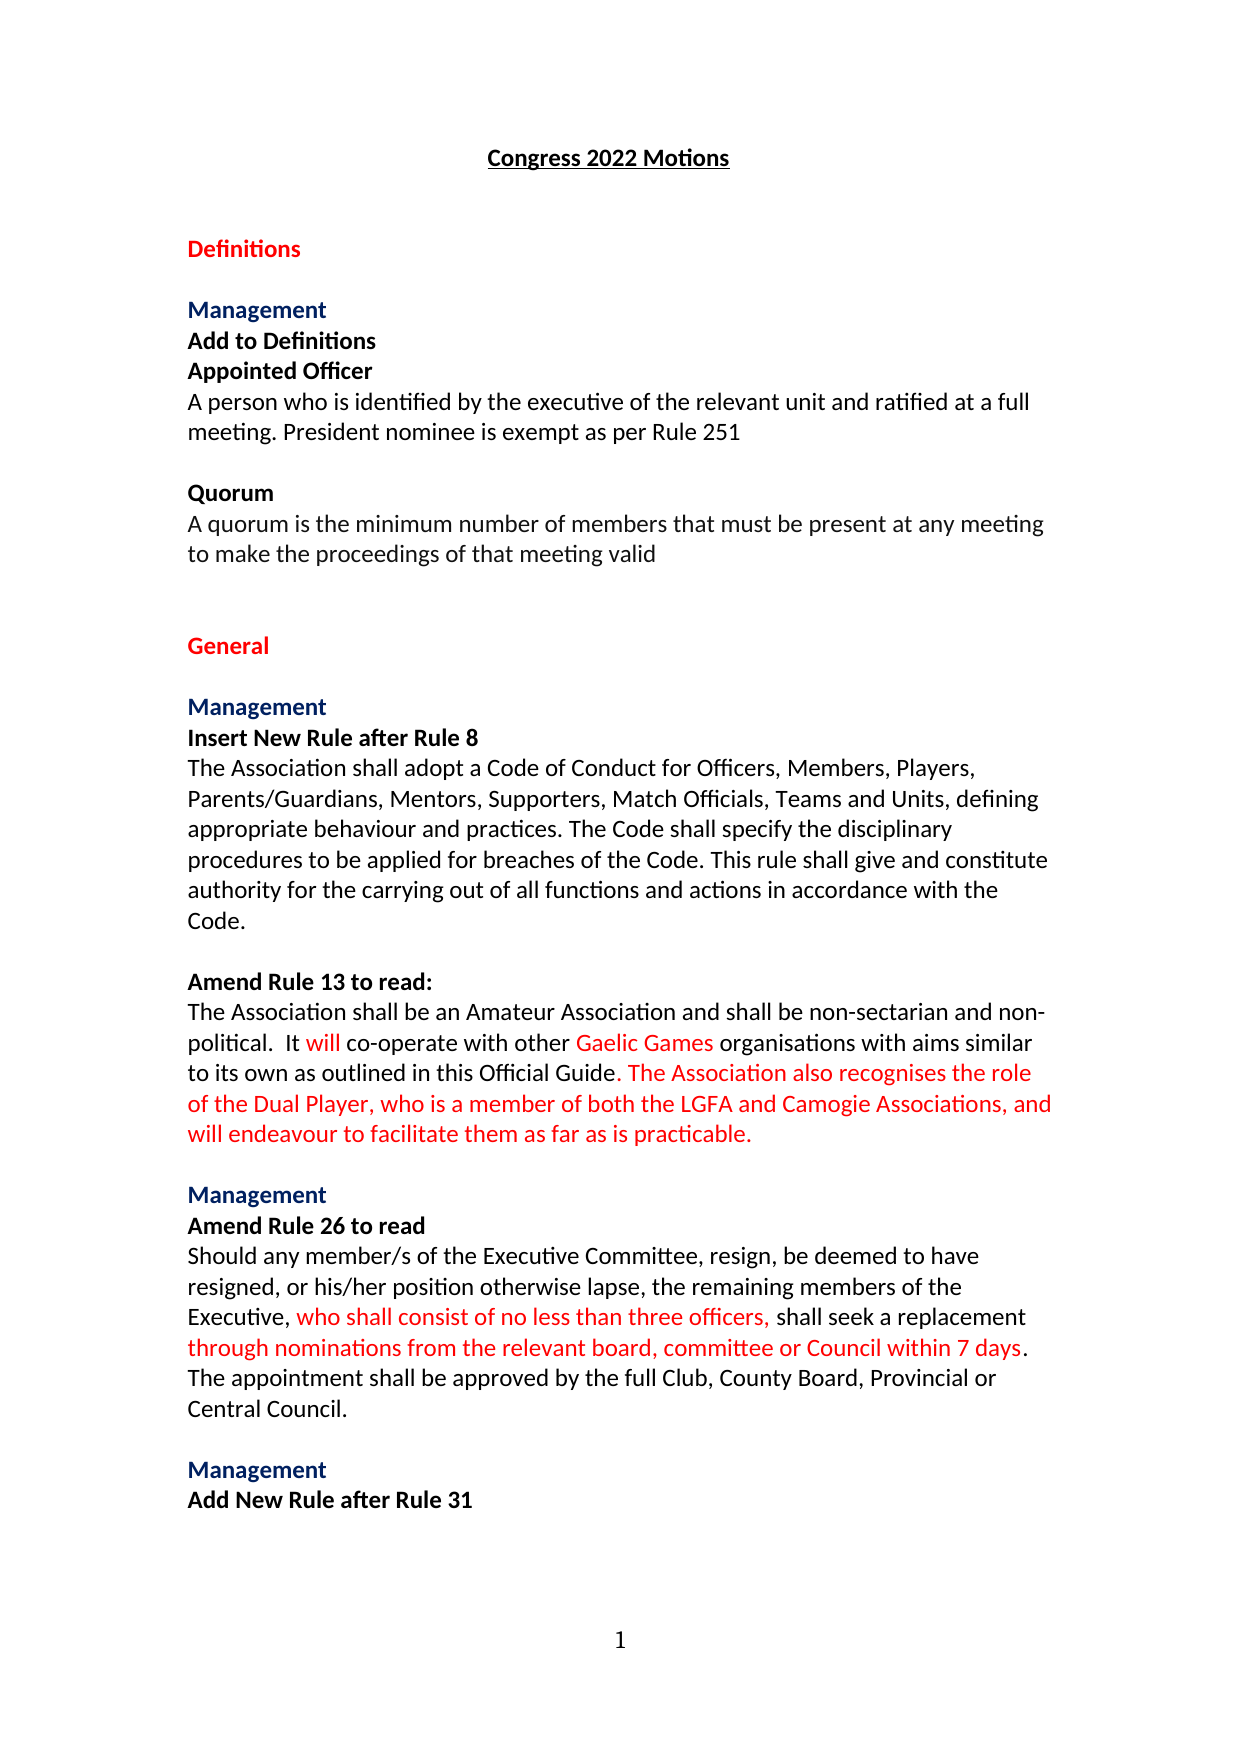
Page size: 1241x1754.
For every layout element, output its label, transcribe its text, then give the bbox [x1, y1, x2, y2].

text Management [187, 691, 1053, 722]
text Add to Definitions [187, 325, 1053, 355]
text Amend Rule 26 to read [187, 1210, 1053, 1241]
text Definitions [187, 233, 1053, 264]
text Management [187, 1179, 1053, 1210]
text Quorum [187, 477, 1053, 508]
text A person who is identified by the executive of the relevant unit and ratified at a full meeting. President nominee is exempt as per Rule 251 [187, 386, 1053, 447]
text Appointed Officer [187, 355, 1053, 386]
list The Association shall adopt a Code of Conduct for Officers, Members, Players, Parents/Guardians, Mentors, Supporters, Match Officials, Teams and Units, defining appropriate behaviour and practices. The Code shall specify the disciplinary procedures to be applied for breaches of the Code. This rule shall give and constitute authority for the carrying out of all functions and actions in accordance with the Code. [187, 752, 1053, 935]
text Add New Rule after Rule 31 [187, 1485, 1053, 1515]
text Congress 2022 Motions [412, 142, 1053, 172]
text Management [187, 294, 1053, 325]
text General [187, 630, 1053, 661]
text A quorum is the minimum number of members that must be present at any meeting to make the proceedings of that meeting valid [187, 508, 1053, 569]
text Amend Rule 13 to read: [187, 966, 1053, 996]
text The Association shall be an Amateur Association and shall be non-sectarian and non-political. It will co-operate with other Gaelic Games organisations with aims similar to its own as outlined in this Official Guide. The Association also recognises the role of the Dual Player, who is a member of both the LGFA and Camogie Associations, and will endeavour to facilitate them as far as is practicable. [187, 996, 1053, 1149]
text Management [187, 1454, 1053, 1485]
text Insert New Rule after Rule 8 [187, 722, 1053, 752]
text Should any member/s of the Executive Committee, resign, be deemed to have resigned, or his/her position otherwise lapse, the remaining members of the Executive, who shall consist of no less than three officers, shall seek a replacement through nominations from the relevant board, committee or Council within 7 days. The appointment shall be approved by the full Club, County Board, Provincial or Central Council. [187, 1241, 1053, 1424]
